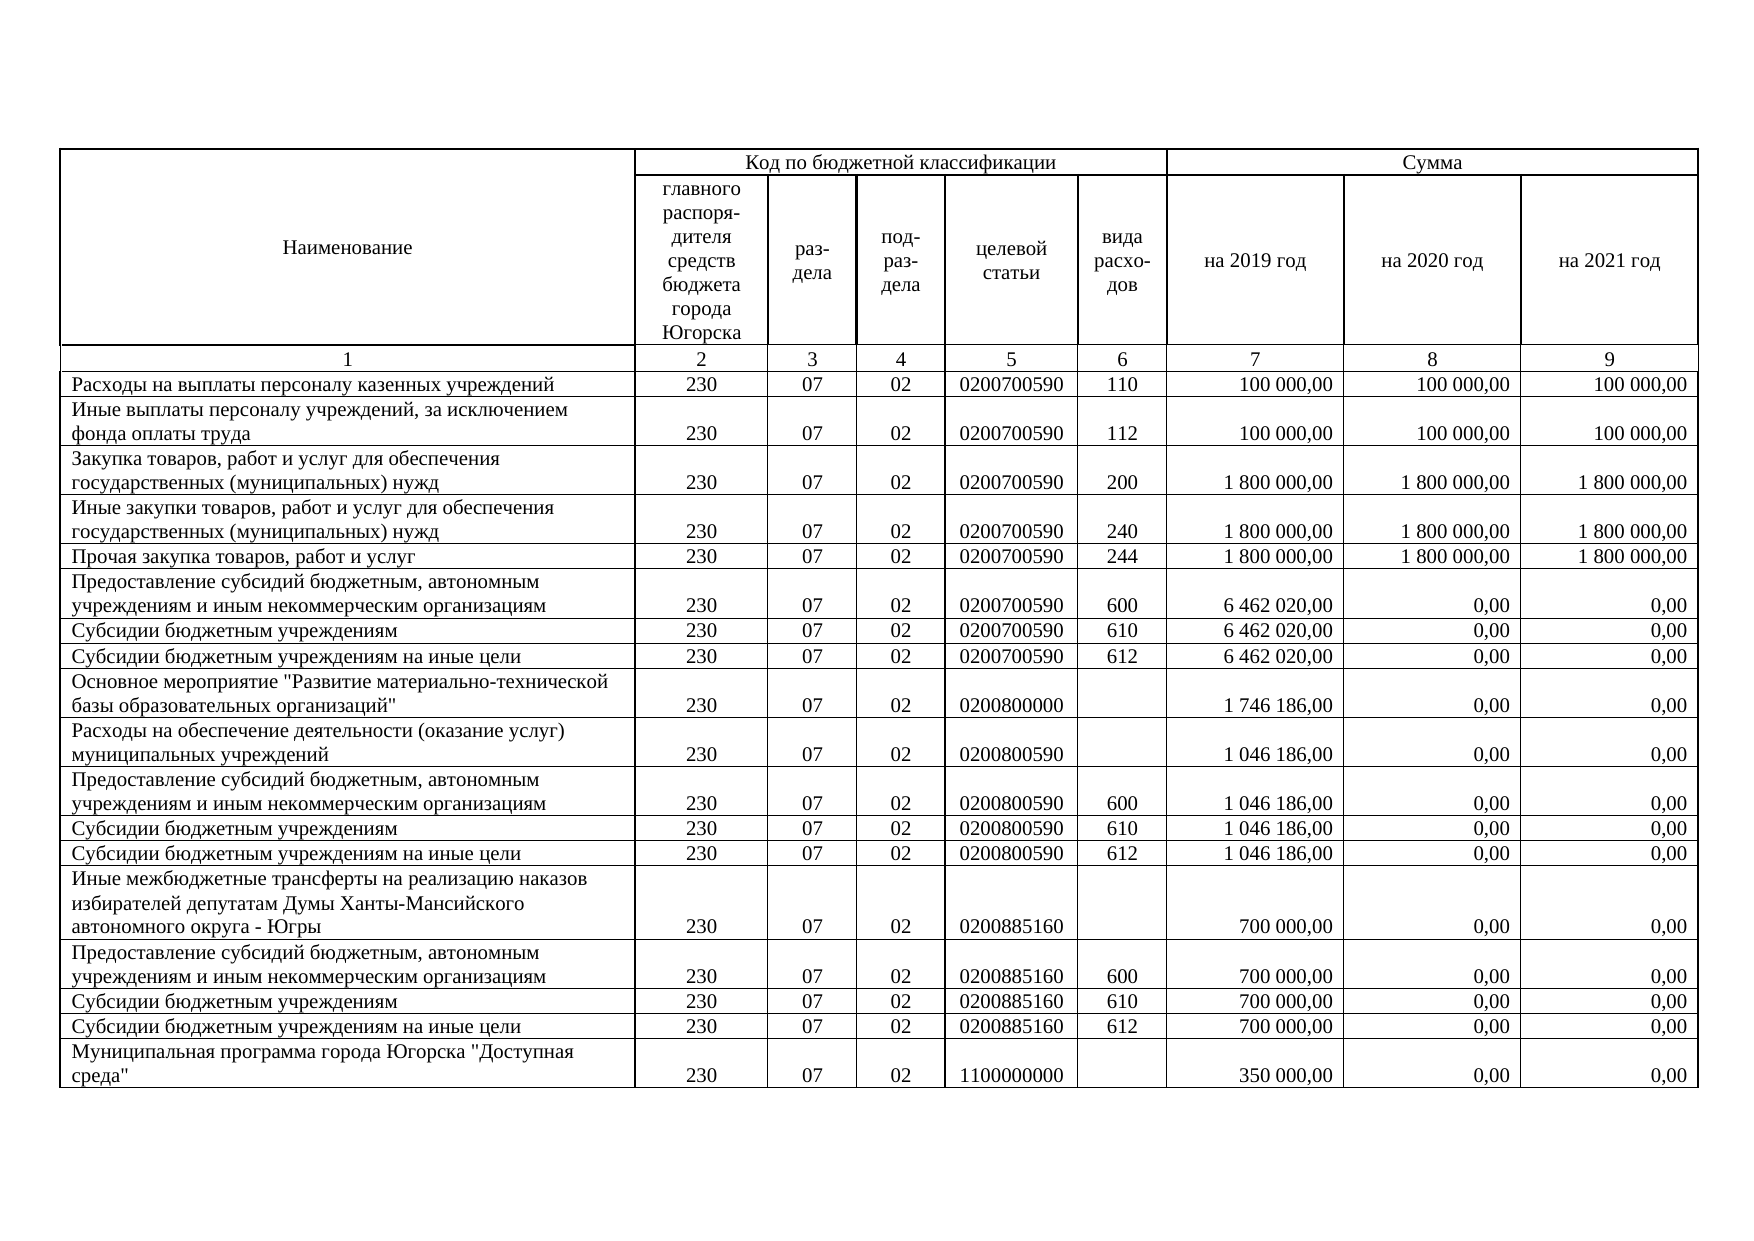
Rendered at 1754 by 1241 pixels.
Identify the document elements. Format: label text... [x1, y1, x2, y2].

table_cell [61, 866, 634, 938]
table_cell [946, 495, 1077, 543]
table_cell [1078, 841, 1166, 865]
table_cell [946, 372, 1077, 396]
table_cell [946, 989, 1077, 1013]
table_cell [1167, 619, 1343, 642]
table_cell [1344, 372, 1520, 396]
table_cell 1 [61, 345, 634, 371]
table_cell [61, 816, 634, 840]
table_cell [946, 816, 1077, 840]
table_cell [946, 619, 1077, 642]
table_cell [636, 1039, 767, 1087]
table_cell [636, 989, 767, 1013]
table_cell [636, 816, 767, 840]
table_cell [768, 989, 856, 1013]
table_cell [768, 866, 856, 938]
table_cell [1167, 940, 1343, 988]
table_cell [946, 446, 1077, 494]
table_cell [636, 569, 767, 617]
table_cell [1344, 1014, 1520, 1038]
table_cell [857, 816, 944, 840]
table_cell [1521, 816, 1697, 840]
table_cell 7 [1167, 345, 1343, 371]
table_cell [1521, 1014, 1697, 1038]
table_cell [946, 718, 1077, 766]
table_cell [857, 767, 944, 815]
table_cell под-раз-дела [858, 176, 944, 344]
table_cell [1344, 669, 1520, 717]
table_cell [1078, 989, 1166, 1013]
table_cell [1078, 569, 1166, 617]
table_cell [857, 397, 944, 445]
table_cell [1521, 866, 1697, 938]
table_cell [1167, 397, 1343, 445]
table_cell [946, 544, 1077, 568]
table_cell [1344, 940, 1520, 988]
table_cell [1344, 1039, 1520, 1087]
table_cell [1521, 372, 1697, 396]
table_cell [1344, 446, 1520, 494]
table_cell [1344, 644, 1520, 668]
table_cell 5 [946, 345, 1077, 371]
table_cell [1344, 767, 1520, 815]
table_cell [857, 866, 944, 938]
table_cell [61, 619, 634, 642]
table_cell вида расхо-дов [1079, 176, 1166, 344]
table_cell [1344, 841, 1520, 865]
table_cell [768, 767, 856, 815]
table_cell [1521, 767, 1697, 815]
table_header Наименование [61, 150, 634, 344]
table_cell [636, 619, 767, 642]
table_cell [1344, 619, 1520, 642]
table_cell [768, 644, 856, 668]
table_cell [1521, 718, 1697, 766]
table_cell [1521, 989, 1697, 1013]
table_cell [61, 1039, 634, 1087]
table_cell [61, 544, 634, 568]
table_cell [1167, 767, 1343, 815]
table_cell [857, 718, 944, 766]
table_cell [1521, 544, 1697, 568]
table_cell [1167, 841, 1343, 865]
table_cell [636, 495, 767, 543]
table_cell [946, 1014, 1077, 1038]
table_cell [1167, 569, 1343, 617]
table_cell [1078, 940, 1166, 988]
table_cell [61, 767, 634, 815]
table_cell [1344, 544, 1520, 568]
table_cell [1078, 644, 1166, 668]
table_header Код по бюджетной классификации [636, 150, 1166, 174]
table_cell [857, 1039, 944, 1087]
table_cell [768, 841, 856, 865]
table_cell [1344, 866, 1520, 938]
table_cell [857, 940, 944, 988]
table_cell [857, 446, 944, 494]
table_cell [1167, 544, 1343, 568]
table_cell 3 [768, 345, 856, 371]
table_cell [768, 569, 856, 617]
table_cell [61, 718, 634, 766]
table_cell главного распоря-дителя средств бюджета города Югорска [636, 176, 767, 344]
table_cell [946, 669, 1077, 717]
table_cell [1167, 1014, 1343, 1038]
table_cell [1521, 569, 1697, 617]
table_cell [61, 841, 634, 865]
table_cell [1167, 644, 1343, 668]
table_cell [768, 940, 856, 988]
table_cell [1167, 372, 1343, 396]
table_cell на 2021 год [1522, 176, 1697, 344]
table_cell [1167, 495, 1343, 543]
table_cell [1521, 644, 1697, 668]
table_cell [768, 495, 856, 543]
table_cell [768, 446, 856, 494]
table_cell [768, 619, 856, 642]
table_cell целевой статьи [946, 176, 1077, 344]
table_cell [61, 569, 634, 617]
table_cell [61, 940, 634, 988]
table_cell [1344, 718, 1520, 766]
table_cell 9 [1521, 345, 1698, 371]
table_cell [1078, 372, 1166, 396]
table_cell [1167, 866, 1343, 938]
table_cell 2 [636, 345, 767, 371]
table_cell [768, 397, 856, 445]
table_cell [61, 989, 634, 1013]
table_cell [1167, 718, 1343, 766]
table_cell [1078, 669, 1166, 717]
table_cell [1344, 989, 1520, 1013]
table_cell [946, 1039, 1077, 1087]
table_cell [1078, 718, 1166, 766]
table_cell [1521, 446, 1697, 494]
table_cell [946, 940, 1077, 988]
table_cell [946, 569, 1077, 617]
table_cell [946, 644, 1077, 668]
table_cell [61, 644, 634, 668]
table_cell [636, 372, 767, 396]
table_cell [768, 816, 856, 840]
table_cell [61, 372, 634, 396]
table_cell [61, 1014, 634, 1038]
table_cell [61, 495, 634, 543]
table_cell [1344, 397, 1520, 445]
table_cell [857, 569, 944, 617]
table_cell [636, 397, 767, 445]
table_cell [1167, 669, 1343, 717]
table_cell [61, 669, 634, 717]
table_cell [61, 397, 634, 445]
table_cell 8 [1344, 345, 1520, 371]
table_cell 4 [857, 345, 944, 371]
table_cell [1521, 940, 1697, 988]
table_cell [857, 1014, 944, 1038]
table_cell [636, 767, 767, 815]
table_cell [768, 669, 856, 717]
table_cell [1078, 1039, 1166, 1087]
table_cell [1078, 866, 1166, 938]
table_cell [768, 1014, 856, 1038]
table_cell 6 [1078, 345, 1166, 371]
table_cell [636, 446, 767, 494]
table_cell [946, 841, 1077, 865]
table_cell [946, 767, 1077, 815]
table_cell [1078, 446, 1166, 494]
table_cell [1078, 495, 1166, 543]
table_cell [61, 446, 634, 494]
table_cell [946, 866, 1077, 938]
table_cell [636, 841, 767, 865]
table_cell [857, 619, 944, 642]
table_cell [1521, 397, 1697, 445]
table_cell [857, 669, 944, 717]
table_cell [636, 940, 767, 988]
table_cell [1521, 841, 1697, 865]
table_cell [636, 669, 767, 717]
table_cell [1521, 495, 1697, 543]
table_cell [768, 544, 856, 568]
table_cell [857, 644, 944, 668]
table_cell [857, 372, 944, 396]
table_cell раз-дела [769, 176, 855, 344]
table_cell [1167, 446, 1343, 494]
table_header Сумма [1168, 150, 1697, 174]
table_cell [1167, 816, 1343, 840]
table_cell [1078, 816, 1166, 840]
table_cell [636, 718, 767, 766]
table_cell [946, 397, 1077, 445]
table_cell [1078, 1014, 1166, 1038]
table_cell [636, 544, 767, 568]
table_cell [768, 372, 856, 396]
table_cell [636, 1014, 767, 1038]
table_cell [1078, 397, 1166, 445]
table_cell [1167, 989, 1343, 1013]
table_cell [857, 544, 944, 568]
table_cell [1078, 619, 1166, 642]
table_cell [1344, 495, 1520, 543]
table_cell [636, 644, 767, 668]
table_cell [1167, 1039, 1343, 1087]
table_cell на 2019 год [1168, 176, 1343, 344]
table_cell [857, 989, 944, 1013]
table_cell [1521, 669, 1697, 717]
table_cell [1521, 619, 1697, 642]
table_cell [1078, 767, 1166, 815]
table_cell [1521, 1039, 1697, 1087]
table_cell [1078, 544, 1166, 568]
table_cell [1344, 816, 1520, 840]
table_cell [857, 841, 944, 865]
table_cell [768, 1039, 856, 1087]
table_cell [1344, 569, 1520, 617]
table_cell на 2020 год [1345, 176, 1520, 344]
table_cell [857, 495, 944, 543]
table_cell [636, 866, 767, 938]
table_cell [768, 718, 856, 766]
